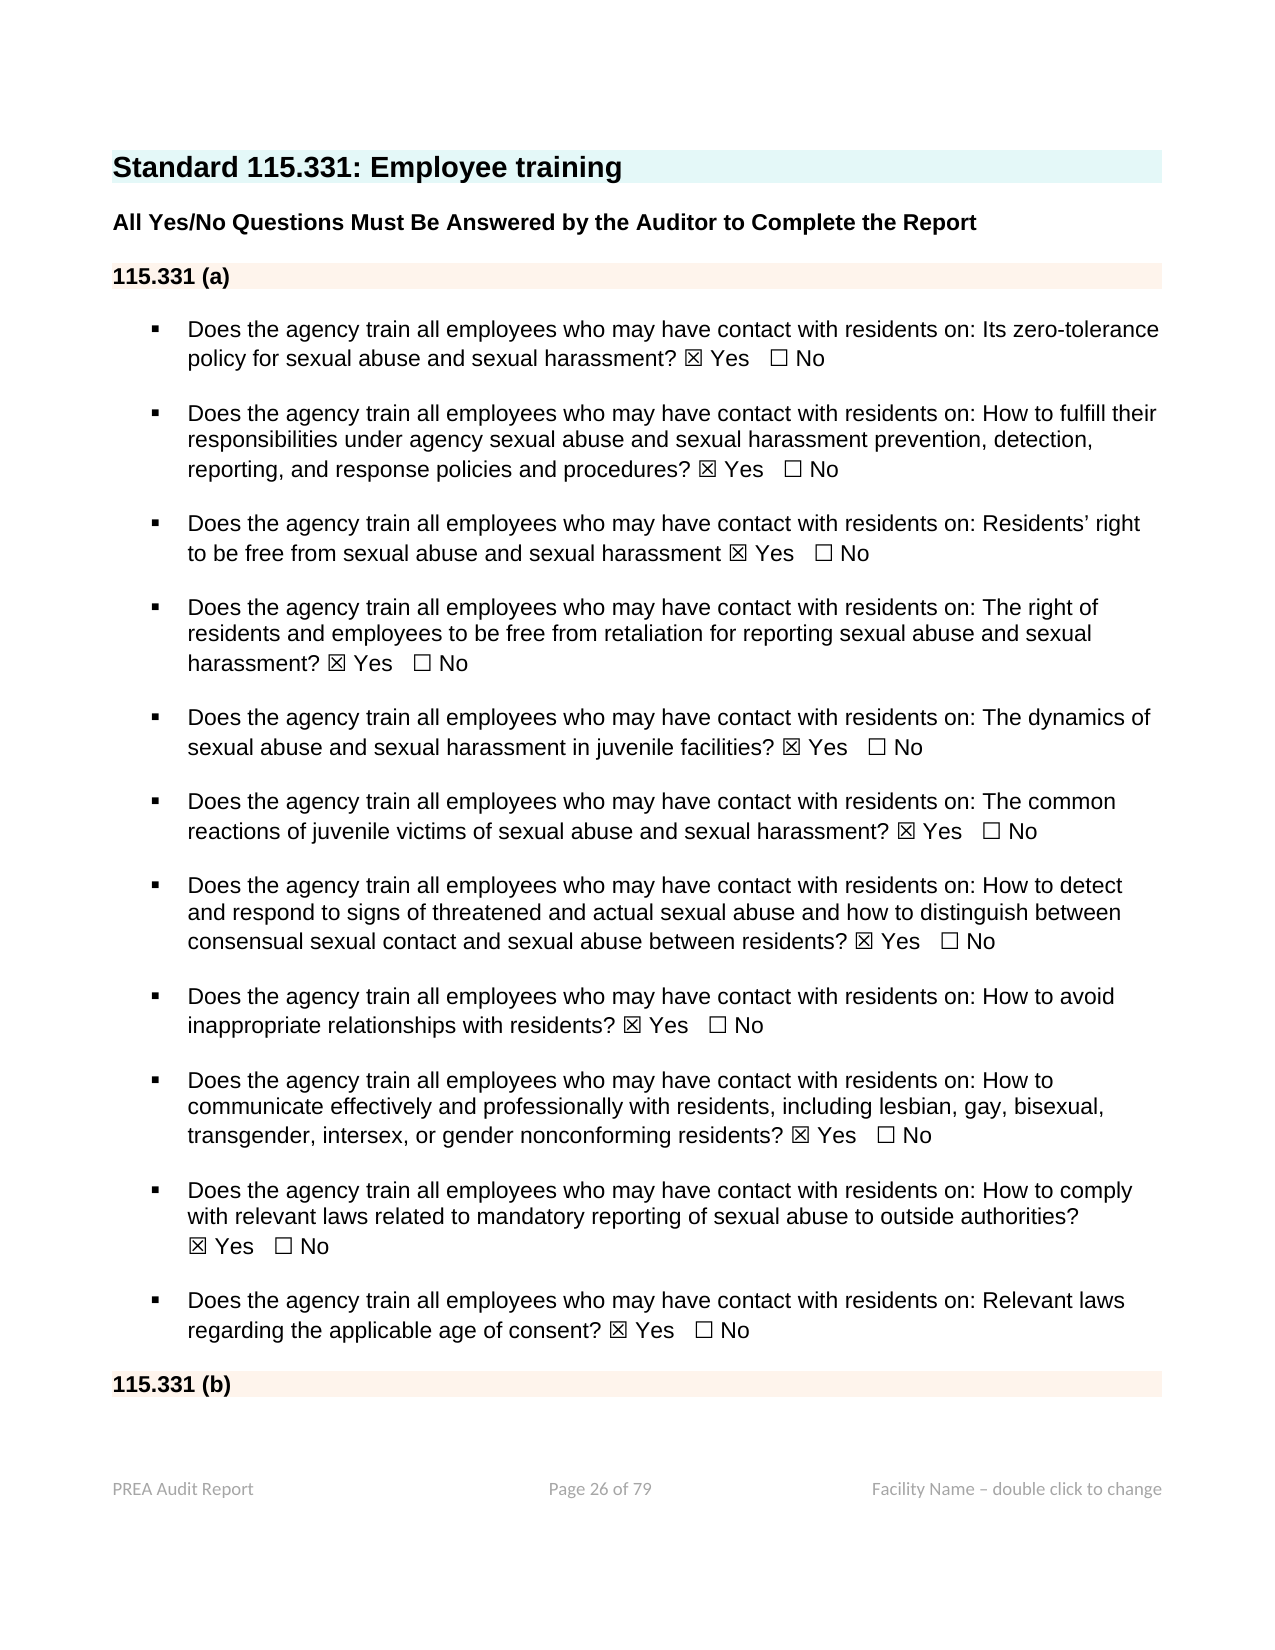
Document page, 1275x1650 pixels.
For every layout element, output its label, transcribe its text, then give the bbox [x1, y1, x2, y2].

list Does the agency train all employees who may have contact with residents on: The common reactions of juvenile victims of sexual abuse and sexual harassment? Yes No [150, 788, 1162, 846]
list Does the agency train all employees who may have contact with residents on: How to comply with relevant laws related to mandatory reporting of sexual abuse to outside authorities? Yes No [150, 1177, 1162, 1261]
list Does the agency train all employees who may have contact with residents on: How to fulfill their responsibilities under agency sexual abuse and sexual harassment prevention, detection, reporting, and response policies and procedures? Yes No [150, 400, 1162, 484]
list Does the agency train all employees who may have contact with residents on: How to avoid inappropriate relationships with residents? Yes No [150, 983, 1162, 1040]
text 115.331 (a) [112, 263, 1162, 289]
text Standard 115.331: Employee training [112, 150, 1162, 183]
list Does the agency train all employees who may have contact with residents on: The dynamics of sexual abuse and sexual harassment in juvenile facilities? Yes No [150, 704, 1162, 762]
list Does the agency train all employees who may have contact with residents on: How to detect and respond to signs of threatened and actual sexual abuse and how to distinguish between consensual sexual contact and sexual abuse between residents? Yes No [150, 872, 1162, 956]
list Does the agency train all employees who may have contact with residents on: Its zero-tolerance policy for sexual abuse and sexual harassment? Yes No [150, 316, 1162, 373]
list Does the agency train all employees who may have contact with residents on: Relevant laws regarding the applicable age of consent? Yes No [150, 1287, 1162, 1345]
list Does the agency train all employees who may have contact with residents on: Residents’ right to be free from sexual abuse and sexual harassment Yes No [150, 510, 1162, 568]
text 115.331 (b) [112, 1371, 1162, 1397]
list Does the agency train all employees who may have contact with residents on: The right of residents and employees to be free from retaliation for reporting sexual abuse and sexual harassment? Yes No [150, 594, 1162, 678]
list Does the agency train all employees who may have contact with residents on: How to communicate effectively and professionally with residents, including lesbian, gay, bisexual, transgender, intersex, or gender nonconforming residents? Yes No [150, 1067, 1162, 1151]
text All Yes/No Questions Must Be Answered by the Auditor to Complete the Report [112, 209, 1162, 235]
